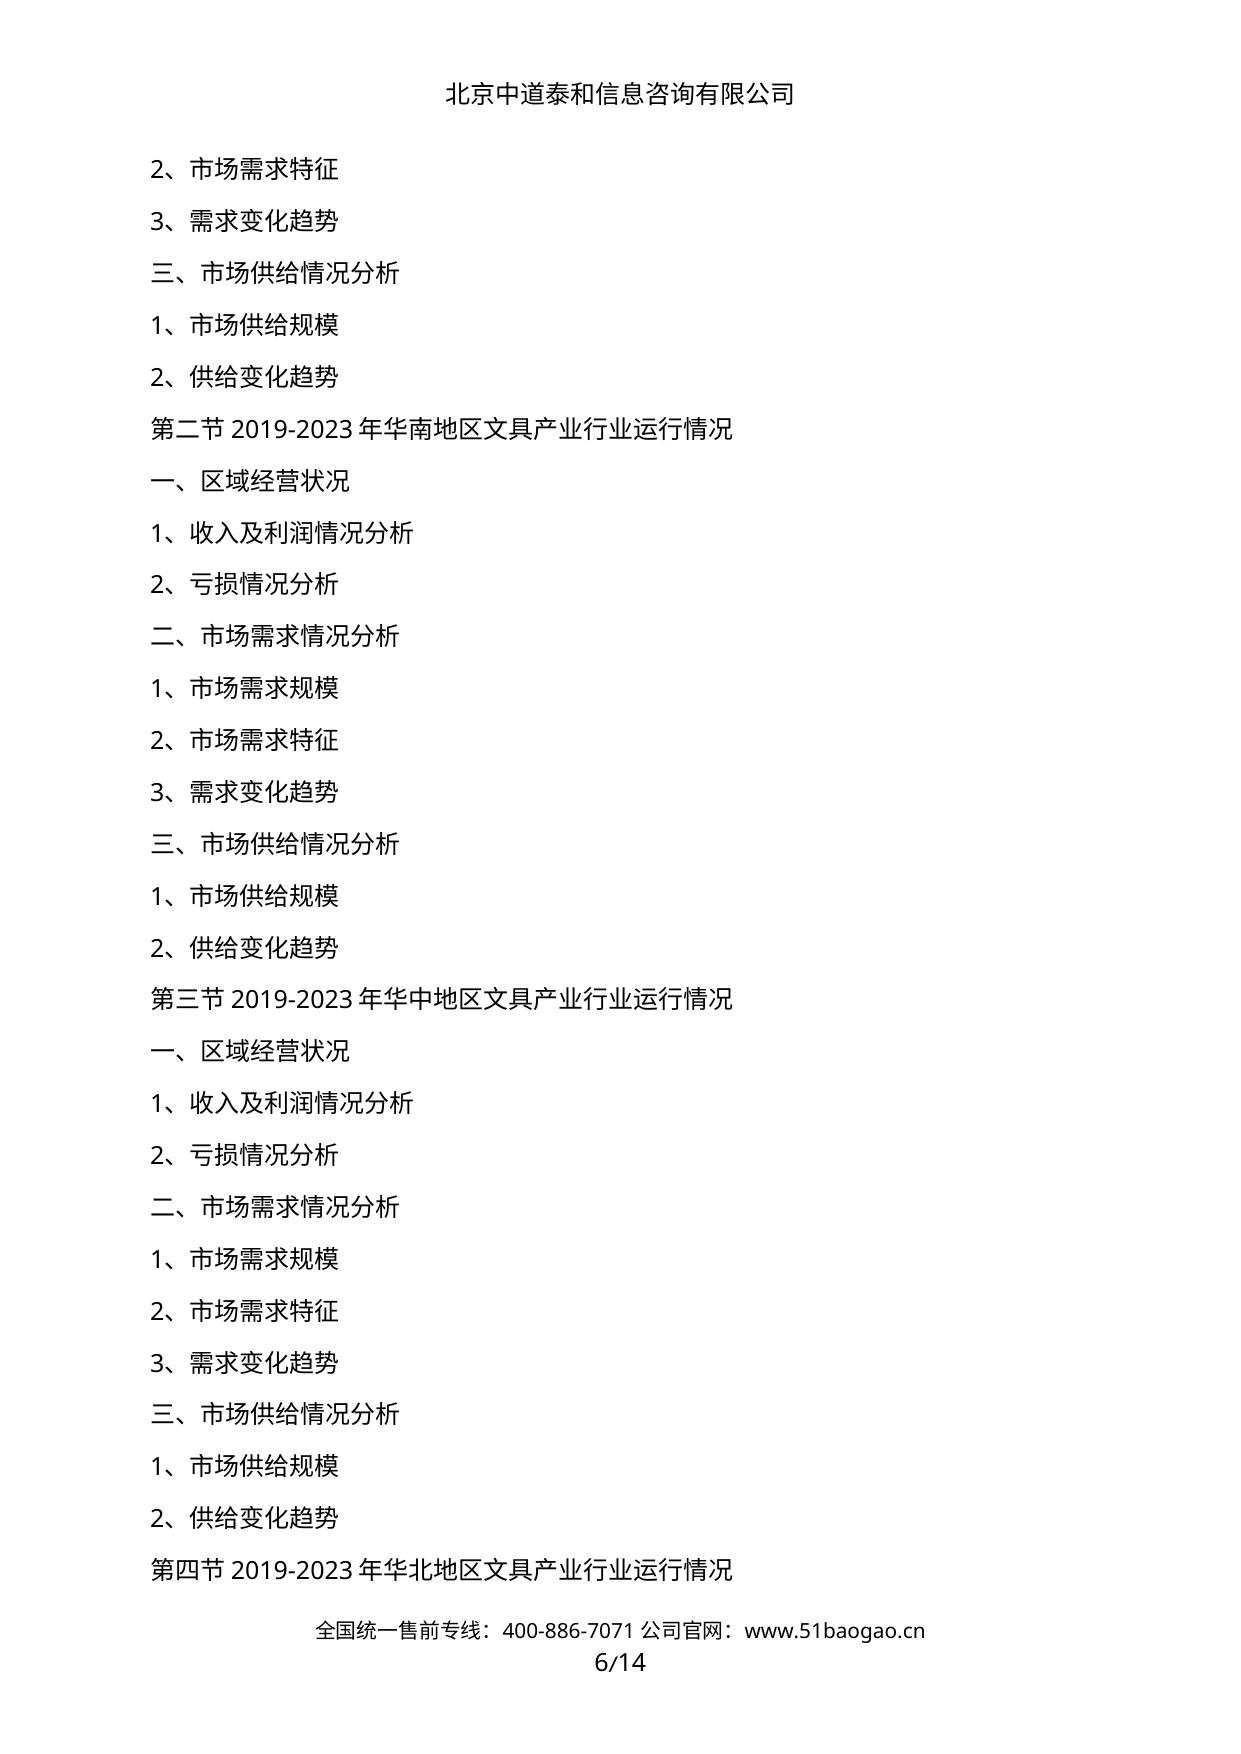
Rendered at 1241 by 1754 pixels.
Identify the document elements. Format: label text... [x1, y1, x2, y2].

text 1、市场需求规模 [150, 1239, 1090, 1276]
text 一、区域经营状况 [150, 1032, 1090, 1068]
text 第三节 2019-2023年华中地区文具产业行业运行情况 [150, 980, 1090, 1016]
text 第二节 2019-2023年华南地区文具产业行业运行情况 [150, 409, 1090, 446]
text 一、区域经营状况 [150, 461, 1090, 497]
text 2、市场需求特征 [150, 150, 1090, 186]
text 二、市场需求情况分析 [150, 617, 1090, 653]
text 1、市场供给规模 [150, 1447, 1090, 1483]
text 2、供给变化趋势 [150, 357, 1090, 394]
text 3、需求变化趋势 [150, 772, 1090, 809]
text 二、市场需求情况分析 [150, 1187, 1090, 1224]
text 2、亏损情况分析 [150, 565, 1090, 601]
text 3、需求变化趋势 [150, 1343, 1090, 1379]
text 三、市场供给情况分析 [150, 824, 1090, 861]
text 2、亏损情况分析 [150, 1136, 1090, 1172]
text 三、市场供给情况分析 [150, 254, 1090, 290]
text 第四节 2019-2023年华北地区文具产业行业运行情况 [150, 1551, 1090, 1587]
text 2、供给变化趋势 [150, 928, 1090, 964]
text 三、市场供给情况分析 [150, 1395, 1090, 1431]
text 3、需求变化趋势 [150, 202, 1090, 238]
text 1、市场供给规模 [150, 306, 1090, 342]
text 2、供给变化趋势 [150, 1499, 1090, 1535]
text 1、收入及利润情况分析 [150, 1084, 1090, 1120]
text 1、市场供给规模 [150, 876, 1090, 912]
text 1、市场需求规模 [150, 669, 1090, 705]
text 1、收入及利润情况分析 [150, 513, 1090, 549]
text 2、市场需求特征 [150, 721, 1090, 757]
text 2、市场需求特征 [150, 1291, 1090, 1327]
